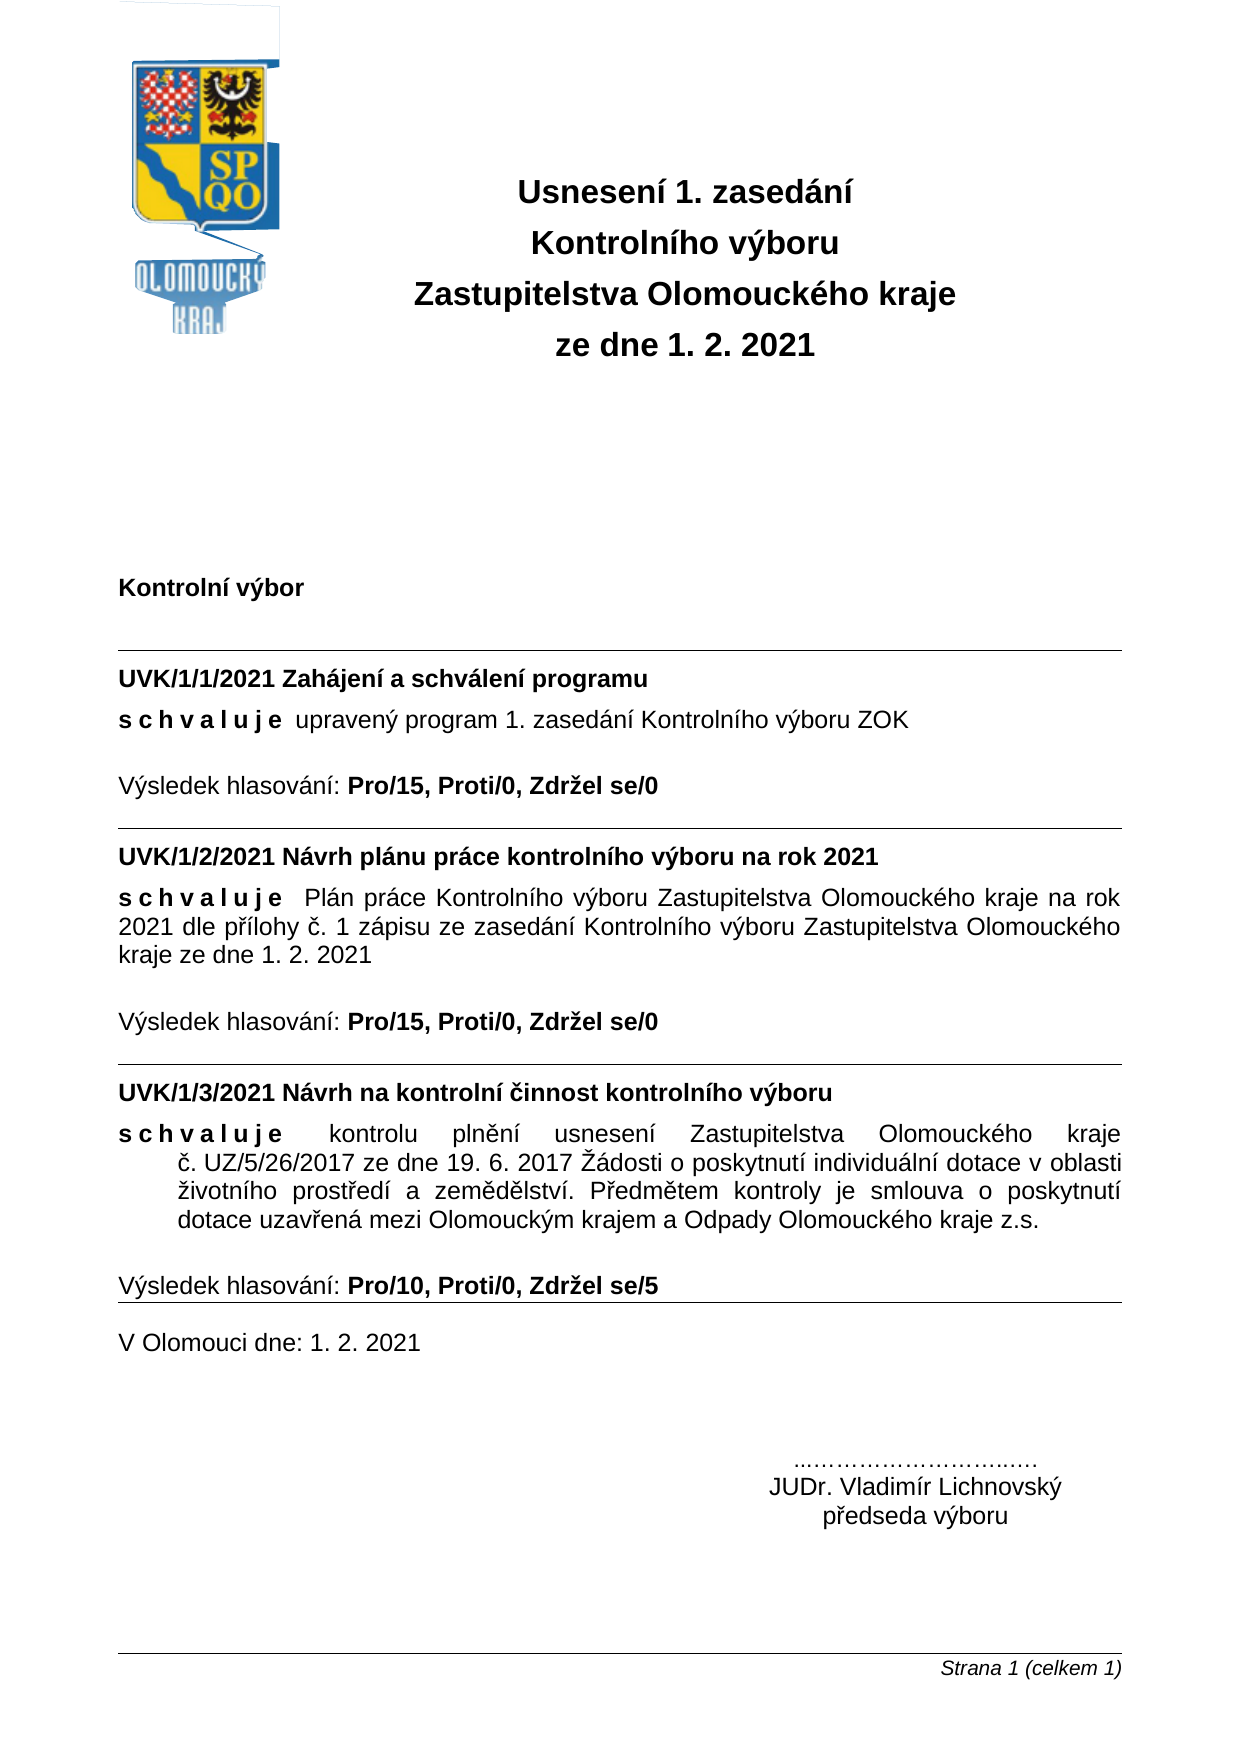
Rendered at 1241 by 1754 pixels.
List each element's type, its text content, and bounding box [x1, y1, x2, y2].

text Výsledek hlasování: Pro/10, Proti/0, Zdržel se/5 [118, 1271, 1122, 1302]
list schvaluje kontrolu plnění usnesení Zastupitelstva Olomouckého kraje č. UZ/5/26/2017 ze dne 19. 6. 2017 Žádosti o poskytnutí individuální dotace v oblasti životního prostředí a zemědělství. Předmětem kontroly je smlouva o poskytnutí dotace uzavřená mezi Olomouckým krajem a Odpady Olomouckého kraje z.s. [118, 1119, 1122, 1234]
text UVK/1/1/2021 Zahájení a schválení programu [118, 663, 1122, 692]
text UVK/1/3/2021 Návrh na kontrolní činnost kontrolního výboru [118, 1077, 1122, 1106]
list schvaluje Plán práce Kontrolního výboru Zastupitelstva Olomouckého kraje na rok 2021 dle přílohy č. 1 zápisu ze zasedání Kontrolního výboru Zastupitelstva Olomouckého kraje ze dne 1. 2. 2021 [118, 883, 1122, 969]
text V Olomouci dne: 1. 2. 2021 [118, 1328, 1122, 1357]
text Výsledek hlasování: Pro/15, Proti/0, Zdržel se/0 [118, 1007, 1122, 1036]
text ...……………………..…. [709, 1446, 1122, 1472]
text Kontrolní výbor [118, 573, 1122, 601]
text UVK/1/2/2021 Návrh plánu práce kontrolního výboru na rok 2021 [118, 842, 1122, 871]
text Výsledek hlasování: Pro/15, Proti/0, Zdržel se/0 [118, 771, 1122, 800]
list schvaluje upravený program 1. zasedání Kontrolního výboru ZOK [118, 705, 1122, 733]
table_header Usnesení 1. zasedání Kontrolního výboru Zastupitelstva Olomouckého kraje ze dne 1. 2. 2021 [296, 118, 1074, 548]
table_header [115, 118, 296, 548]
text předseda výboru [709, 1501, 1122, 1529]
text JUDr. Vladimír Lichnovský [709, 1472, 1122, 1501]
